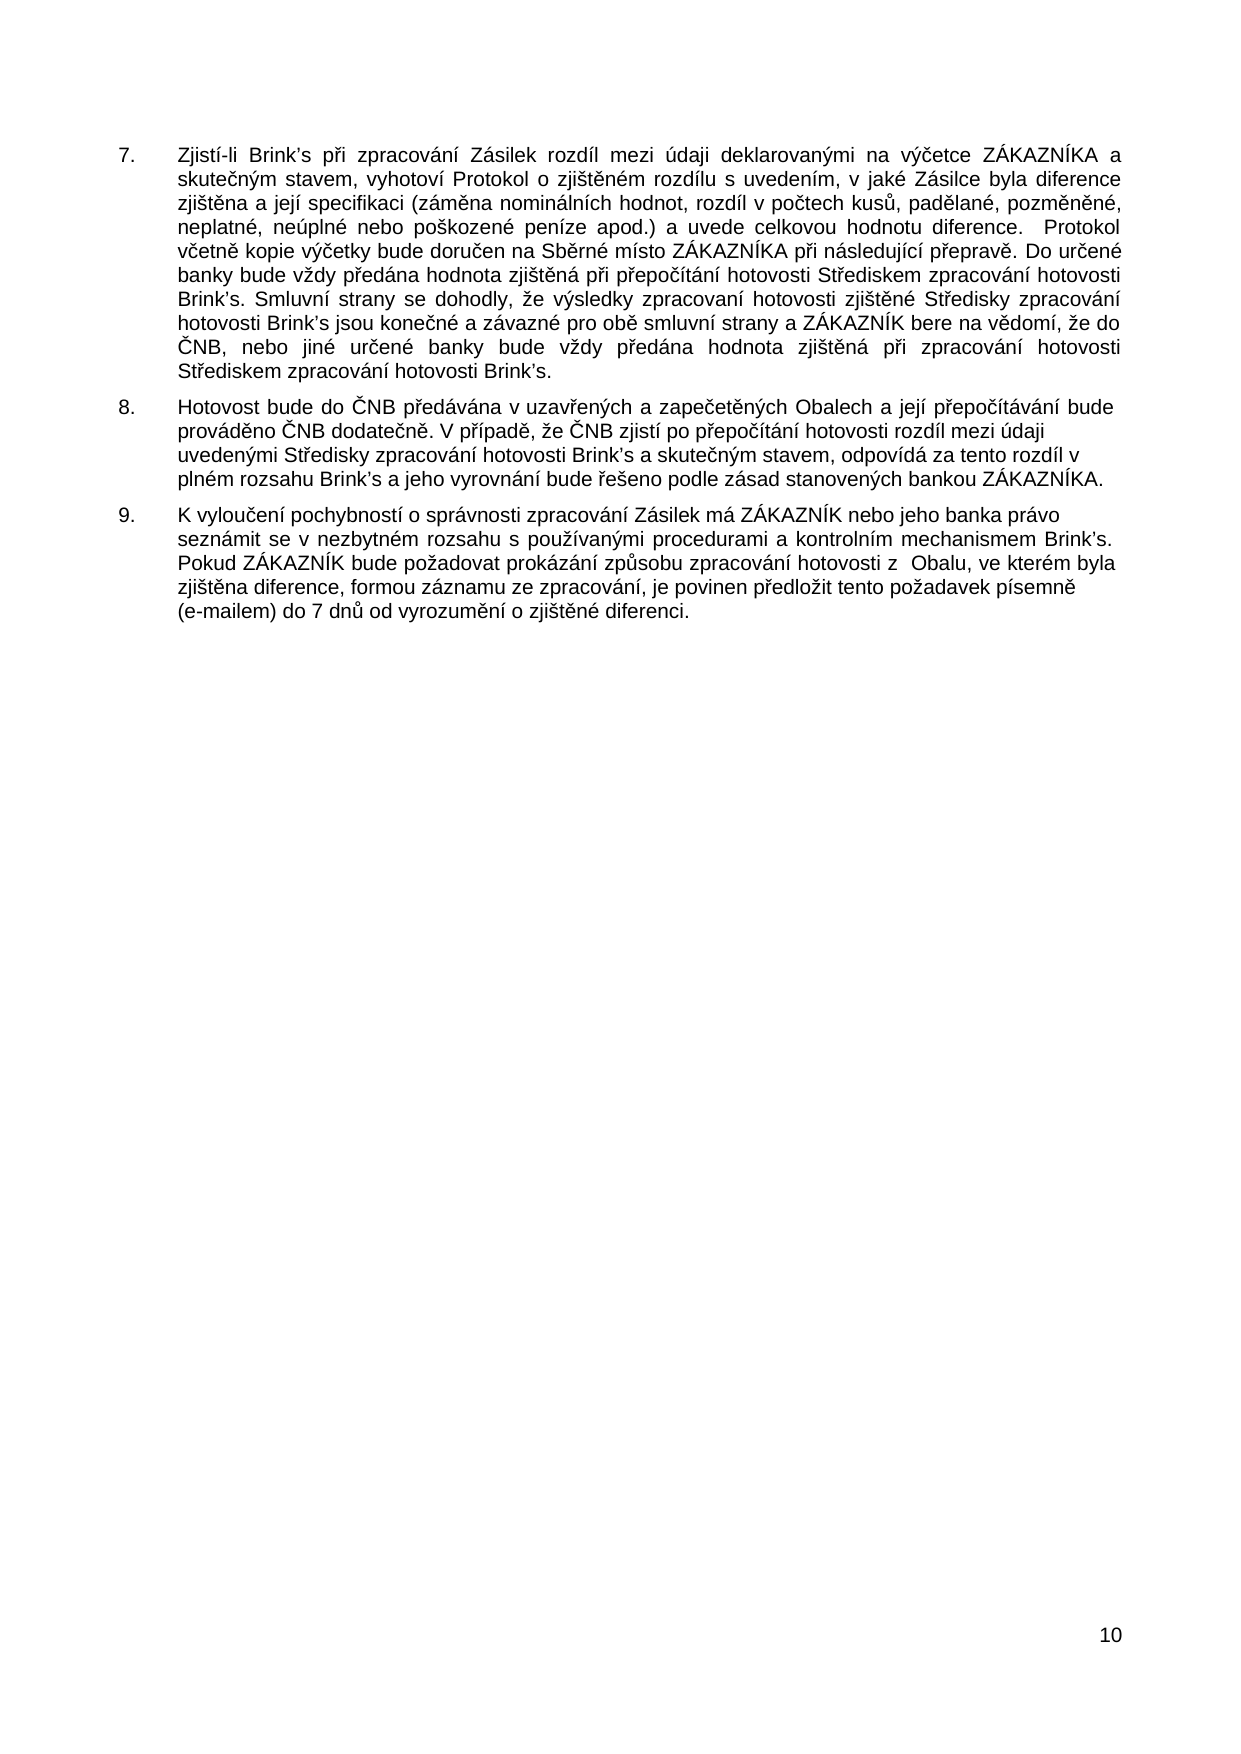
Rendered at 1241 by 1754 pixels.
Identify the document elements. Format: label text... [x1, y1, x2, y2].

text 9. K vyloučení pochybností o správnosti zpracování Zásilek má ZÁKAZNÍK nebo jeho banka právo seznámit se v nezbytném rozsahu s používanými procedurami a kontrolním mechanismem Brink’s. Pokud ZÁKAZNÍK bude požadovat prokázání způsobu zpracování hotovosti z Obalu, ve kterém byla zjištěna diference, formou záznamu ze zpracování, je povinen předložit tento požadavek písemně (e-mailem) do 7 dnů od vyrozumění o zjištěné diferenci. [118, 503, 1122, 623]
text 7. Zjistí-li Brink’s při zpracování Zásilek rozdíl mezi údaji deklarovanými na výčetce ZÁKAZNÍKA a skutečným stavem, vyhotoví Protokol o zjištěném rozdílu s uvedením, v jaké Zásilce byla diference zjištěna a její specifikaci (záměna nominálních hodnot, rozdíl v počtech kusů, padělané, pozměněné, neplatné, neúplné nebo poškozené peníze apod.) a uvede celkovou hodnotu diference. Protokol včetně kopie výčetky bude doručen na Sběrné místo ZÁKAZNÍKA při následující přepravě. Do určené banky bude vždy předána hodnota zjištěná při přepočítání hotovosti Střediskem zpracování hotovosti Brink’s. Smluvní strany se dohodly, že výsledky zpracovaní hotovosti zjištěné Středisky zpracování hotovosti Brink’s jsou konečné a závazné pro obě smluvní strany a ZÁKAZNÍK bere na vědomí, že do ČNB, nebo jiné určené banky bude vždy předána hodnota zjištěná při zpracování hotovosti Střediskem zpracování hotovosti Brink’s. [118, 143, 1122, 382]
text 8. Hotovost bude do ČNB předávána v uzavřených a zapečetěných Obalech a její přepočítávání bude prováděno ČNB dodatečně. V případě, že ČNB zjistí po přepočítání hotovosti rozdíl mezi údaji uvedenými Středisky zpracování hotovosti Brink’s a skutečným stavem, odpovídá za tento rozdíl v plném rozsahu Brink’s a jeho vyrovnání bude řešeno podle zásad stanovených bankou ZÁKAZNÍKA. [118, 395, 1122, 491]
